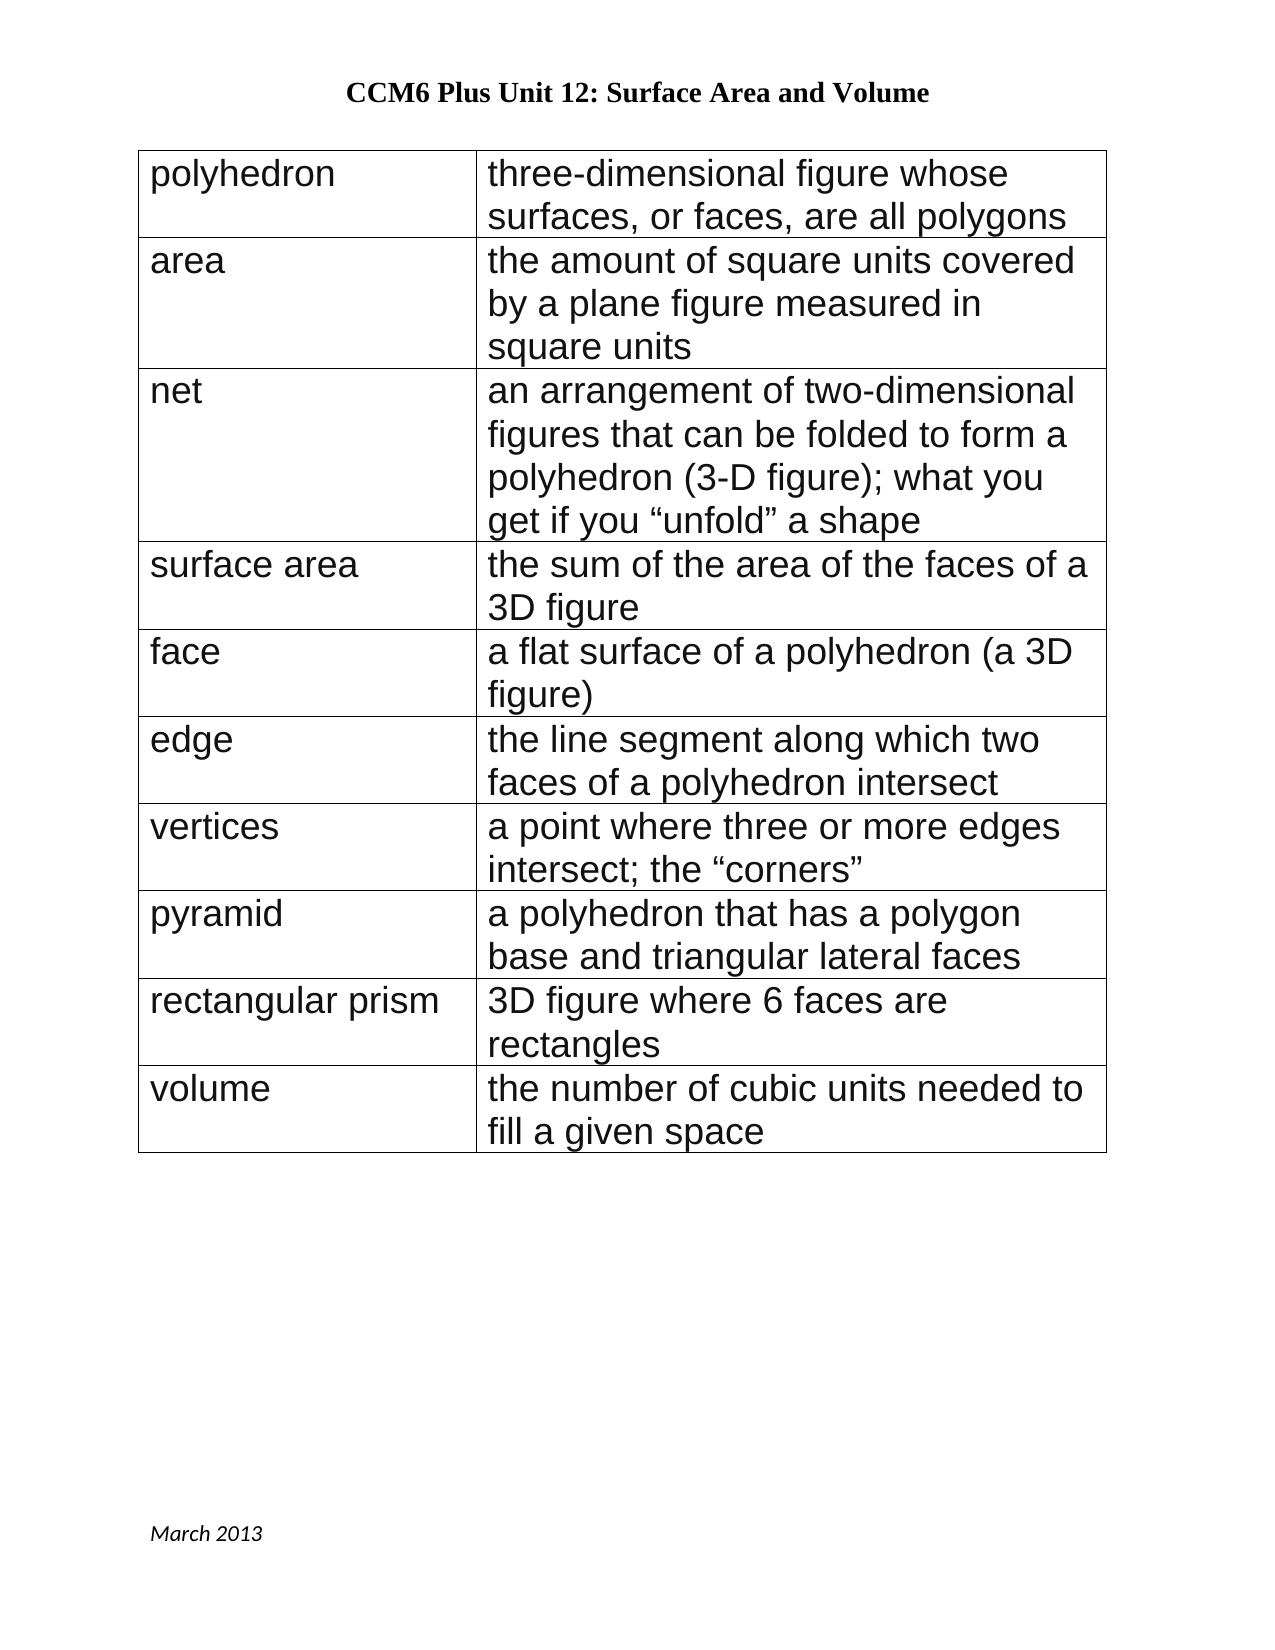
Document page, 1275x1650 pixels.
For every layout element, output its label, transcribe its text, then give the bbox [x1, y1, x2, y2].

table_cell rectangular prism [139, 979, 476, 1065]
table_header polyhedron [139, 151, 476, 237]
table_cell volume [139, 1066, 476, 1152]
table_cell a flat surface of a polyhedron (a 3D figure) [477, 630, 1106, 716]
table_cell the line segment along which two faces of a polyhedron intersect [477, 717, 1106, 803]
table_cell surface area [139, 542, 476, 628]
table_cell the sum of the area of the faces of a 3D figure [477, 542, 1106, 628]
table_cell vertices [139, 804, 476, 890]
table_cell edge [139, 717, 476, 803]
table_cell an arrangement of two-dimensional figures that can be folded to form a polyhedron (3-D figure); what you get if you “unfold” a shape [477, 369, 1106, 541]
table_cell net [139, 369, 476, 541]
table_cell a point where three or more edges intersect; the “corners” [477, 804, 1106, 890]
table_cell area [139, 238, 476, 368]
table_header three-dimensional figure whose surfaces, or faces, are all polygons [477, 151, 1106, 237]
table_cell 3D figure where 6 faces are rectangles [477, 979, 1106, 1065]
table_cell a polyhedron that has a polygon base and triangular lateral faces [477, 891, 1106, 978]
table_cell the number of cubic units needed to fill a given space [477, 1066, 1106, 1152]
table_cell the amount of square units covered by a plane figure measured in square units [477, 238, 1106, 368]
table_cell pyramid [139, 891, 476, 978]
table_cell face [139, 630, 476, 716]
